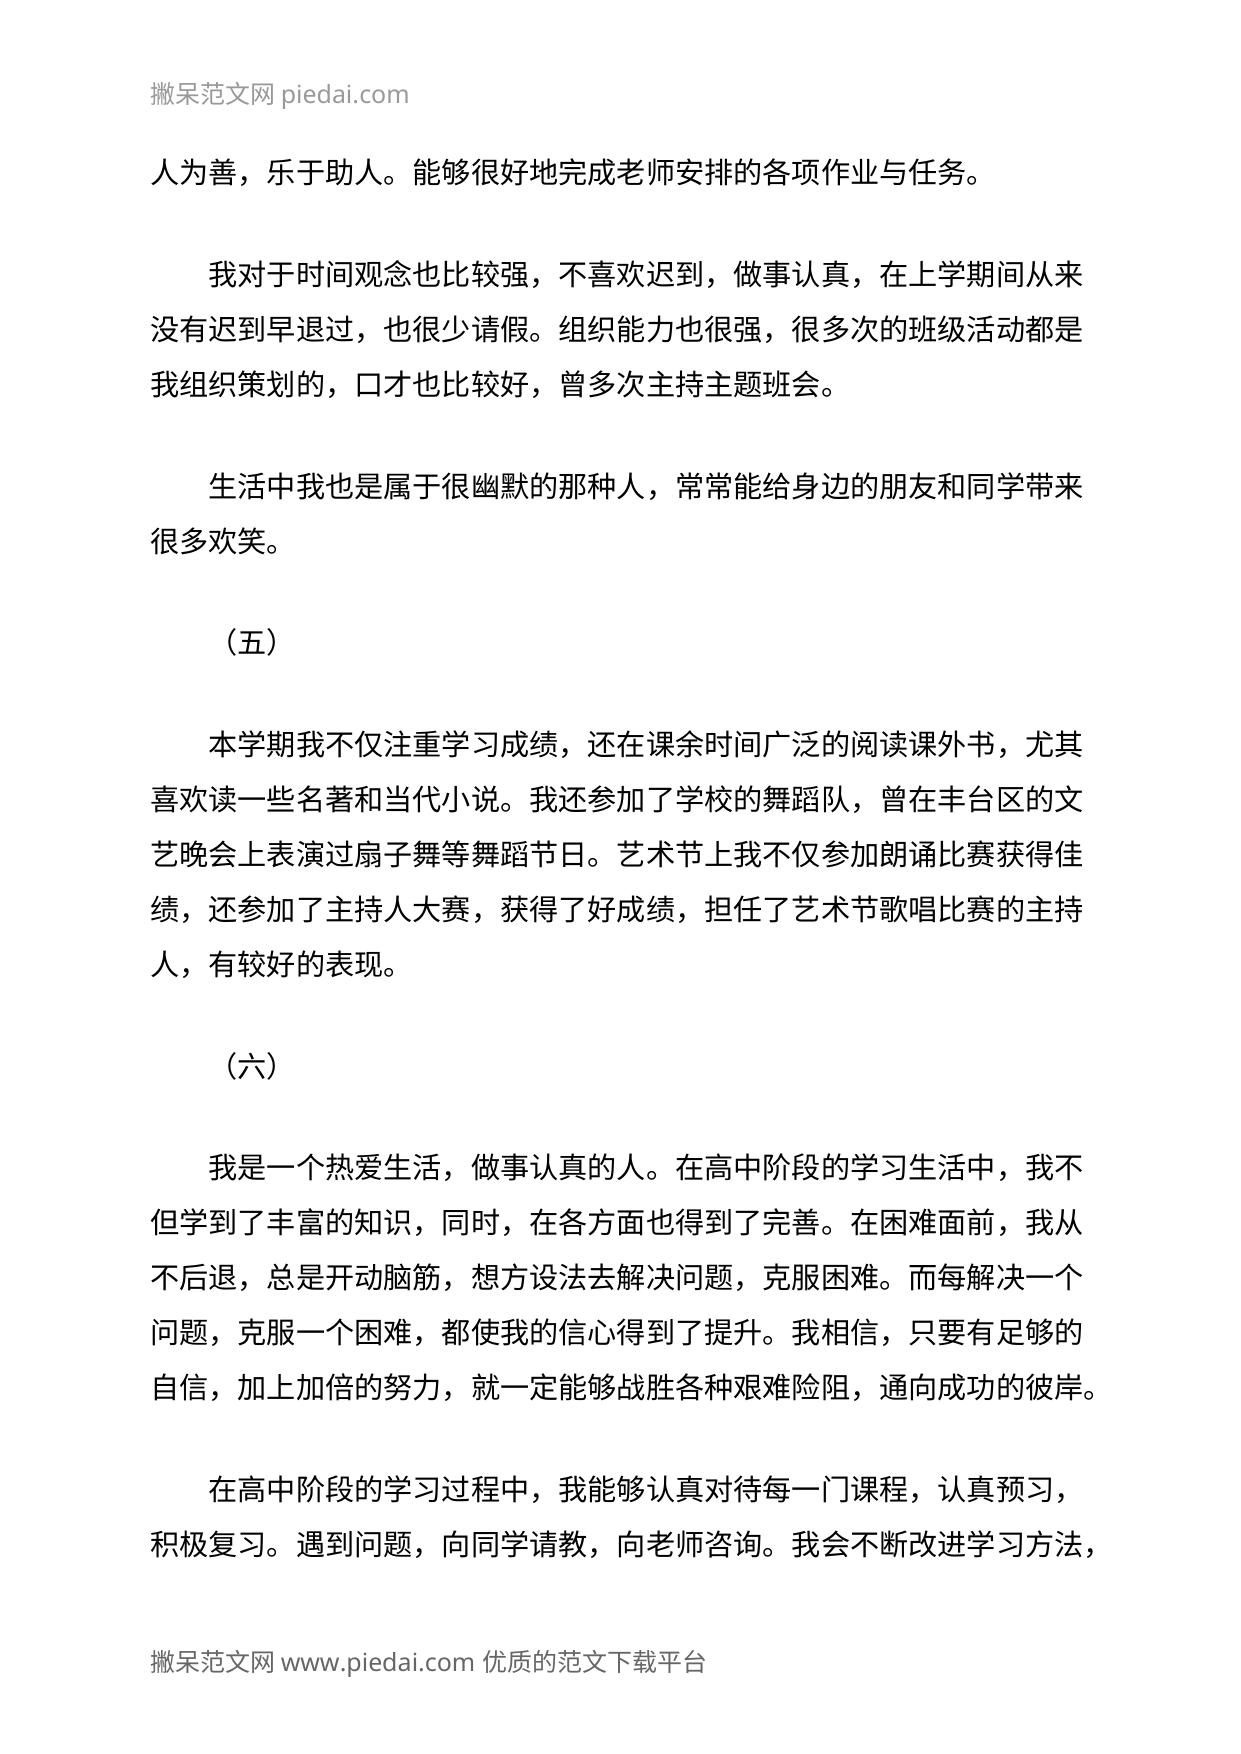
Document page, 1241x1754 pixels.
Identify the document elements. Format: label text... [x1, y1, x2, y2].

text （五） [150, 620, 1090, 662]
text 我对于时间观念也比较强，不喜欢迟到，做事认真，在上学期间从来没有迟到早退过，也很少请假。组织能力也很强，很多次的班级活动都是我组织策划的，口才也比较好，曾多次主持主题班会。 [150, 252, 1090, 404]
text 生活中我也是属于很幽默的那种人，常常能给身边的朋友和同学带来很多欢笑。 [150, 463, 1090, 561]
text 本学期我不仅注重学习成绩，还在课余时间广泛的阅读课外书，尤其喜欢读一些名著和当代小说。我还参加了学校的舞蹈队，曾在丰台区的文艺晚会上表演过扇子舞等舞蹈节日。艺术节上我不仅参加朗诵比赛获得佳绩，还参加了主持人大赛，获得了好成绩，担任了艺术节歌唱比赛的主持人，有较好的表现。 [150, 722, 1090, 984]
text 我是一个热爱生活，做事认真的人。在高中阶段的学习生活中，我不但学到了丰富的知识，同时，在各方面也得到了完善。在困难面前，我从不后退，总是开动脑筋，想方设法去解决问题，克服困难。而每解决一个问题，克服一个困难，都使我的信心得到了提升。我相信，只要有足够的自信，加上加倍的努力，就一定能够战胜各种艰难险阻，通向成功的彼岸。 [150, 1145, 1090, 1407]
text （六） [150, 1043, 1090, 1085]
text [150, 1466, 1090, 1563]
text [150, 150, 1090, 192]
